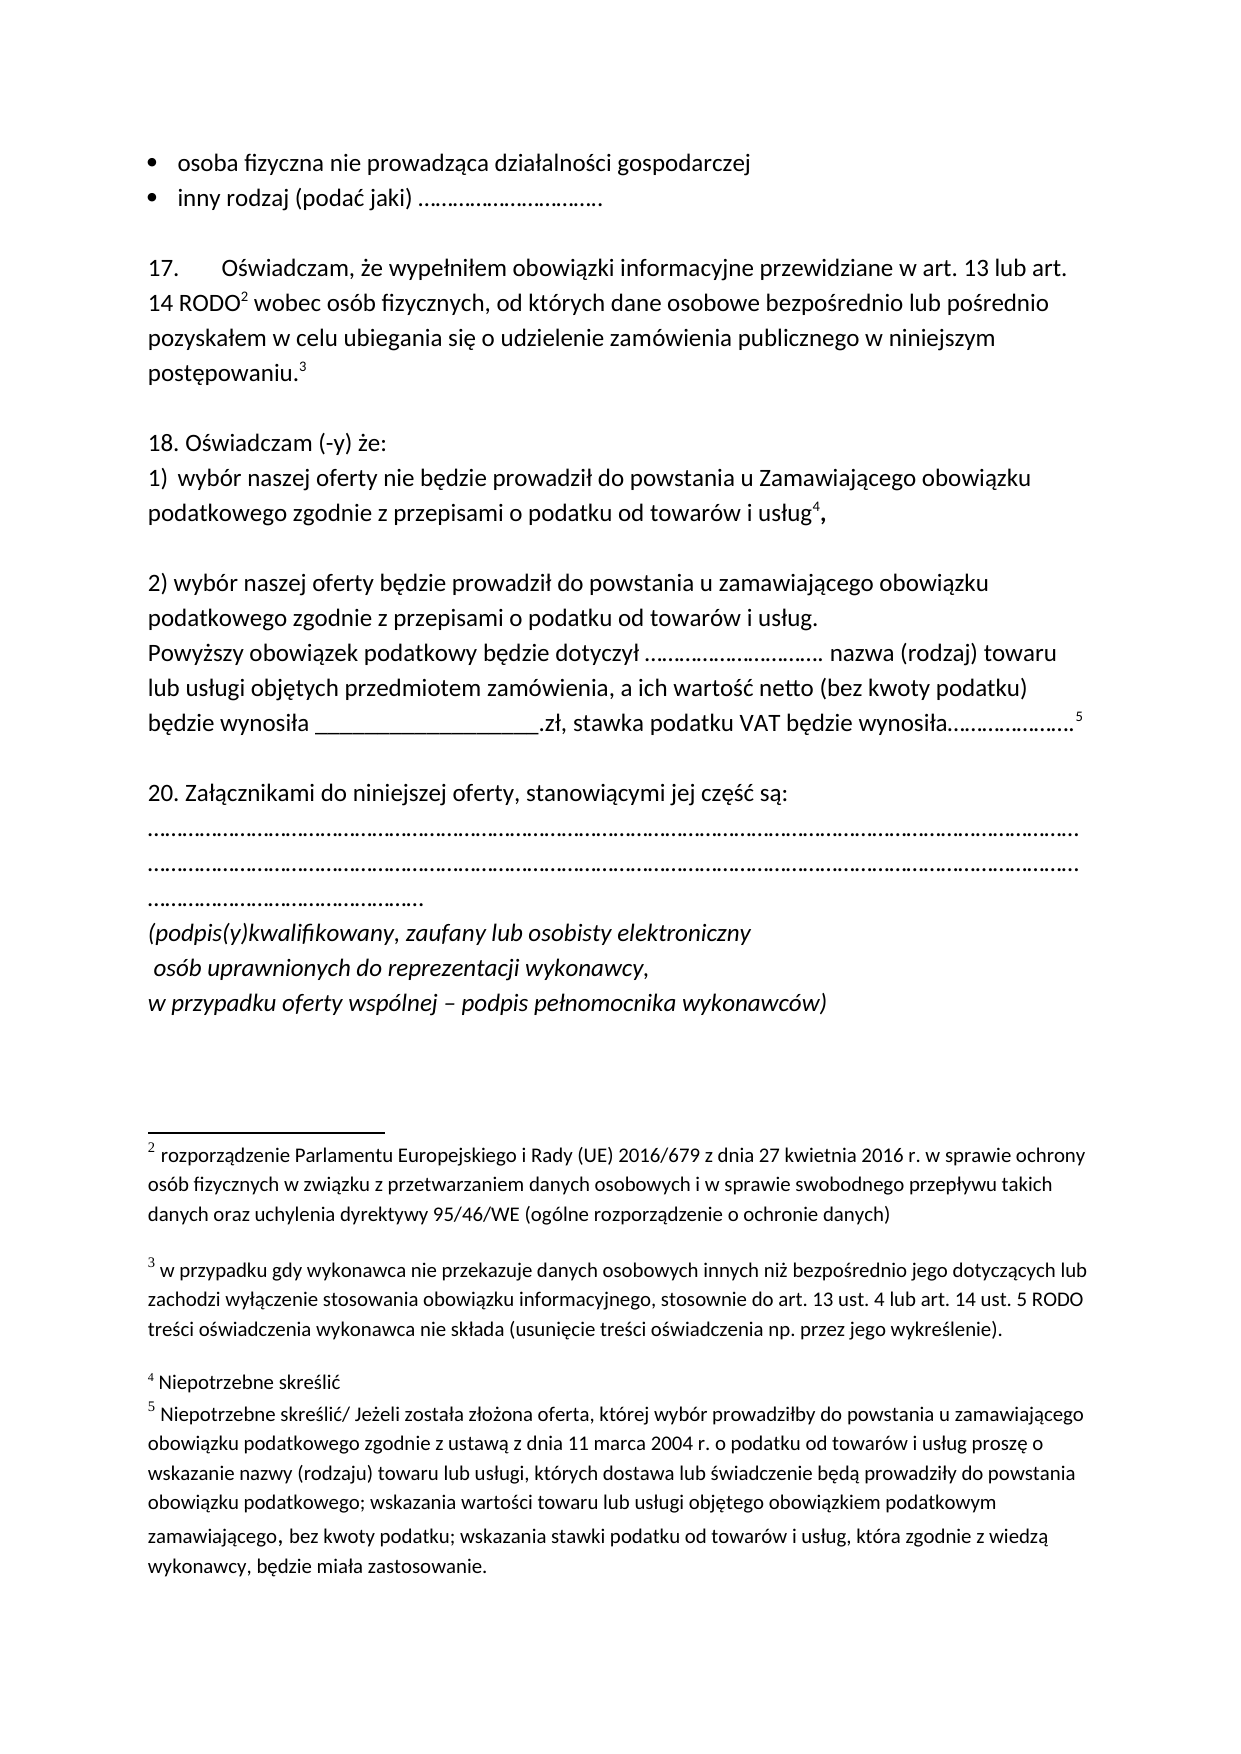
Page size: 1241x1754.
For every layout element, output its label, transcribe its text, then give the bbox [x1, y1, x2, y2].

text osób uprawnionych do reprezentacji wykonawcy, [148, 953, 1093, 983]
list osoba fizyczna nie prowadząca działalności gospodarczej [148, 148, 1093, 178]
list Oświadczam (-y) że: [148, 428, 1107, 458]
text (podpis(y)kwalifikowany, zaufany lub osobisty elektroniczny [148, 918, 1093, 948]
list inny rodzaj (podać jaki) ………………………….. [148, 183, 1093, 213]
text Powyższy obowiązek podatkowy będzie dotyczył …………………………. nazwa (rodzaj) towaru lub usługi objętych przedmiotem zamówienia, a ich wartość netto (bez kwoty podatku) będzie wynosiła __________________.zł, stawka podatku VAT będzie wynosiła…………………. [148, 638, 1093, 738]
list 20. Załącznikami do niniejszej oferty, stanowiącymi jej część są: [148, 778, 1093, 808]
text 2) wybór naszej oferty będzie prowadził do powstania u zamawiającego obowiązku podatkowego zgodnie z przepisami o podatku od towarów i usług. [148, 568, 1093, 633]
text ………………………………………… [148, 883, 1093, 913]
text w przypadku oferty wspólnej – podpis pełnomocnika wykonawców) [148, 988, 1093, 1018]
list wybór naszej oferty nie będzie prowadził do powstania u Zamawiającego obowiązku podatkowego zgodnie z przepisami o podatku od towarów i usług, [148, 463, 1093, 528]
list Oświadczam, że wypełniłem obowiązki informacyjne przewidziane w art. 13 lub art. 14 RODO wobec osób fizycznych, od których dane osobowe bezpośrednio lub pośrednio pozyskałem w celu ubiegania się o udzielenie zamówienia publicznego w niniejszym postępowaniu. [148, 253, 1093, 388]
list ……………………………………………………………………………………………………………………………………………………………………………………………………………………………………………………………………………………………… [148, 813, 1093, 878]
